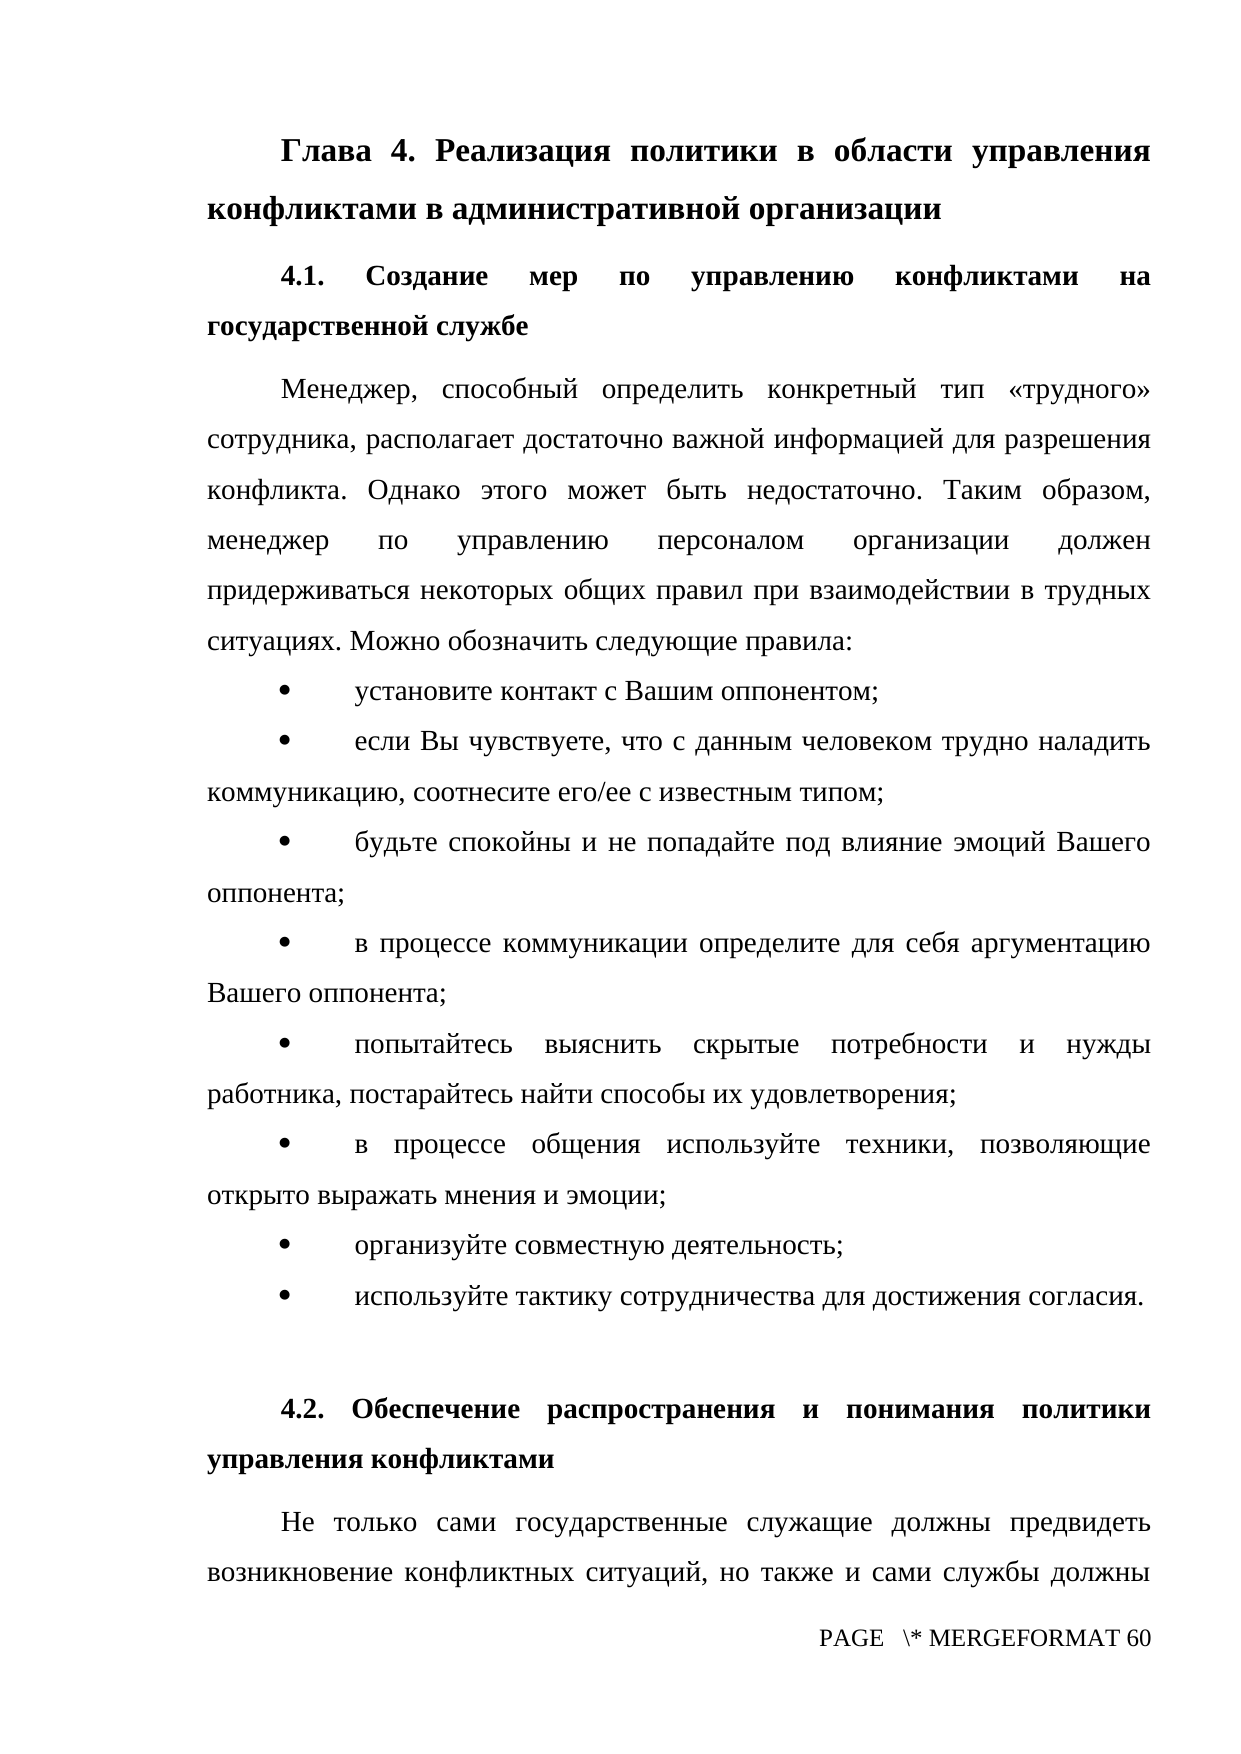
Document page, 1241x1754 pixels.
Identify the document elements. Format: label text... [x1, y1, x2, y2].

subtitle 4.2. Обеспечение распространения и понимания политики управления конфликтами [207, 1391, 1152, 1475]
list в процессе коммуникации определите для себя аргументацию Вашего оппонента; [207, 925, 1152, 1009]
list будьте спокойны и не попадайте под влияние эмоций Вашего оппонента; [207, 824, 1152, 908]
subtitle Глава 4. Реализация политики в области управления конфликтами в административной организации [207, 131, 1152, 226]
list используйте тактику сотрудничества для достижения согласия. [207, 1278, 1152, 1311]
list попытайтесь выяснить скрытые потребности и нужды работника, постарайтесь найти способы их удовлетворения; [207, 1026, 1152, 1110]
list организуйте совместную деятельность; [207, 1227, 1152, 1261]
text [207, 1504, 1152, 1588]
text Менеджер, способный определить конкретный тип «трудного» сотрудника, располагает достаточно важной информацией для разрешения конфликта. Однако этого может быть недостаточно. Таким образом, менеджер по управлению персоналом организации должен придерживаться некоторых общих правил при взаимодействии в трудных ситуациях. Можно обозначить следующие правила: [207, 371, 1152, 656]
list если Вы чувствуете, что с данным человеком трудно наладить коммуникацию, соотнесите его/ее с известным типом; [207, 723, 1152, 807]
subtitle 4.1. Создание мер по управлению конфликтами на государственной службе [207, 258, 1152, 342]
list в процессе общения используйте техники, позволяющие открыто выражать мнения и эмоции; [207, 1126, 1152, 1210]
list установите контакт с Вашим оппонентом; [207, 673, 1152, 707]
